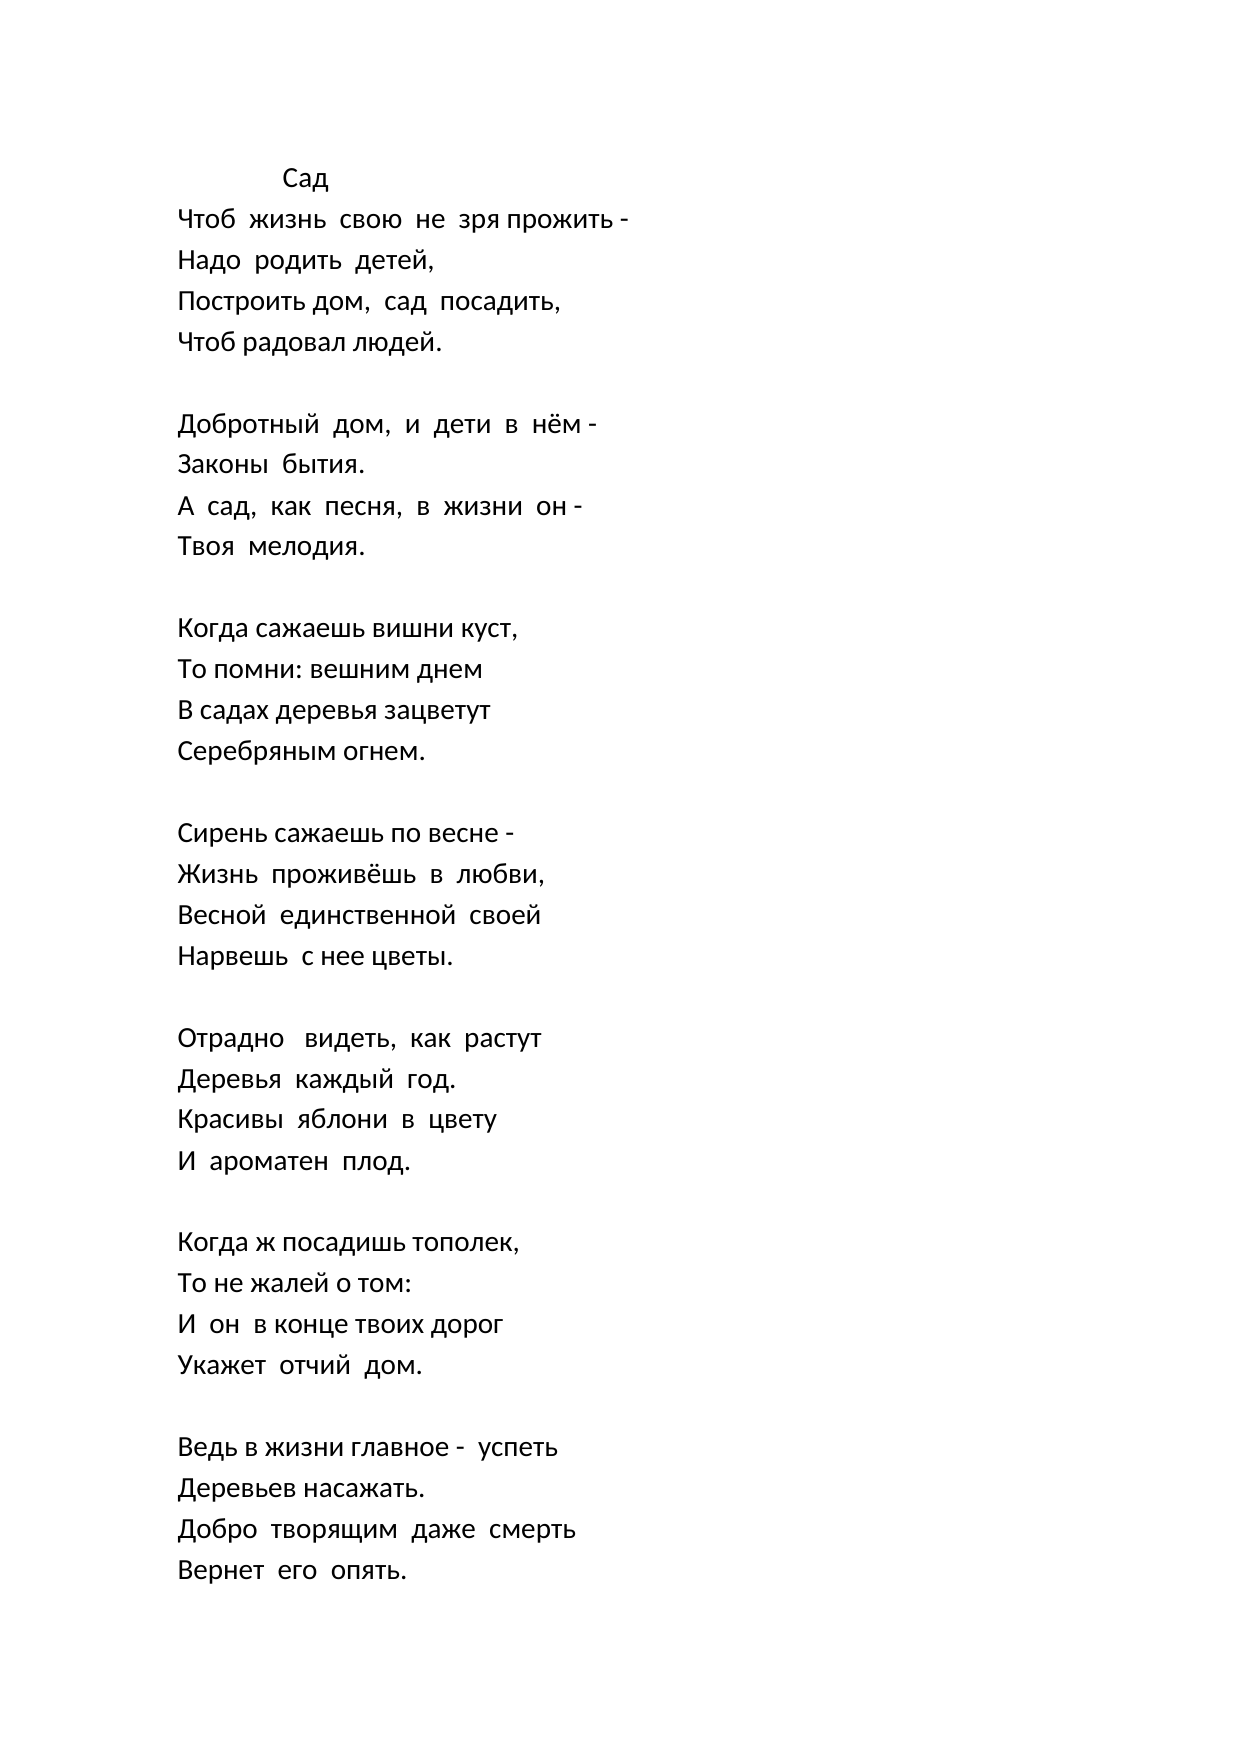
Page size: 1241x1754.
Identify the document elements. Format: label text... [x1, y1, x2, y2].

text Когда сажаешь вишни куст, [177, 609, 1152, 645]
text То помни: вешним днем [177, 650, 1152, 686]
text Отрадно видеть, как растут [177, 1019, 1152, 1054]
text Нарвешь с нее цветы. [177, 937, 1152, 972]
text Укажет отчий дом. [177, 1346, 1152, 1382]
text И он в конце твоих дорог [177, 1305, 1152, 1341]
text Построить дом, сад посадить, [177, 282, 1152, 317]
text Сад [177, 159, 1152, 195]
text Весной единственной своей [177, 896, 1152, 932]
text Деревья каждый год. [177, 1060, 1152, 1095]
text Деревьев насажать. [177, 1469, 1152, 1505]
text И ароматен плод. [177, 1142, 1152, 1177]
text Красивы яблони в цвету [177, 1101, 1152, 1136]
text Добротный дом, и дети в нём - [177, 405, 1152, 440]
text Твоя мелодия. [177, 527, 1152, 563]
text Чтоб радовал людей. [177, 323, 1152, 358]
text В садах деревья зацветут [177, 691, 1152, 727]
text Вернет его опять. [177, 1551, 1152, 1587]
text Жизнь проживёшь в любви, [177, 855, 1152, 891]
text Добро творящим даже смерть [177, 1510, 1152, 1546]
text Надо родить детей, [177, 241, 1152, 277]
text Когда ж посадишь тополек, [177, 1223, 1152, 1259]
text Чтоб жизнь свою не зря прожить - [177, 200, 1152, 236]
text Ведь в жизни главное - успеть [177, 1428, 1152, 1464]
text То не жалей о том: [177, 1264, 1152, 1300]
text А сад, как песня, в жизни он - [177, 487, 1152, 522]
text Серебряным огнем. [177, 732, 1152, 768]
text Сирень сажаешь по весне - [177, 814, 1152, 850]
text Законы бытия. [177, 446, 1152, 481]
